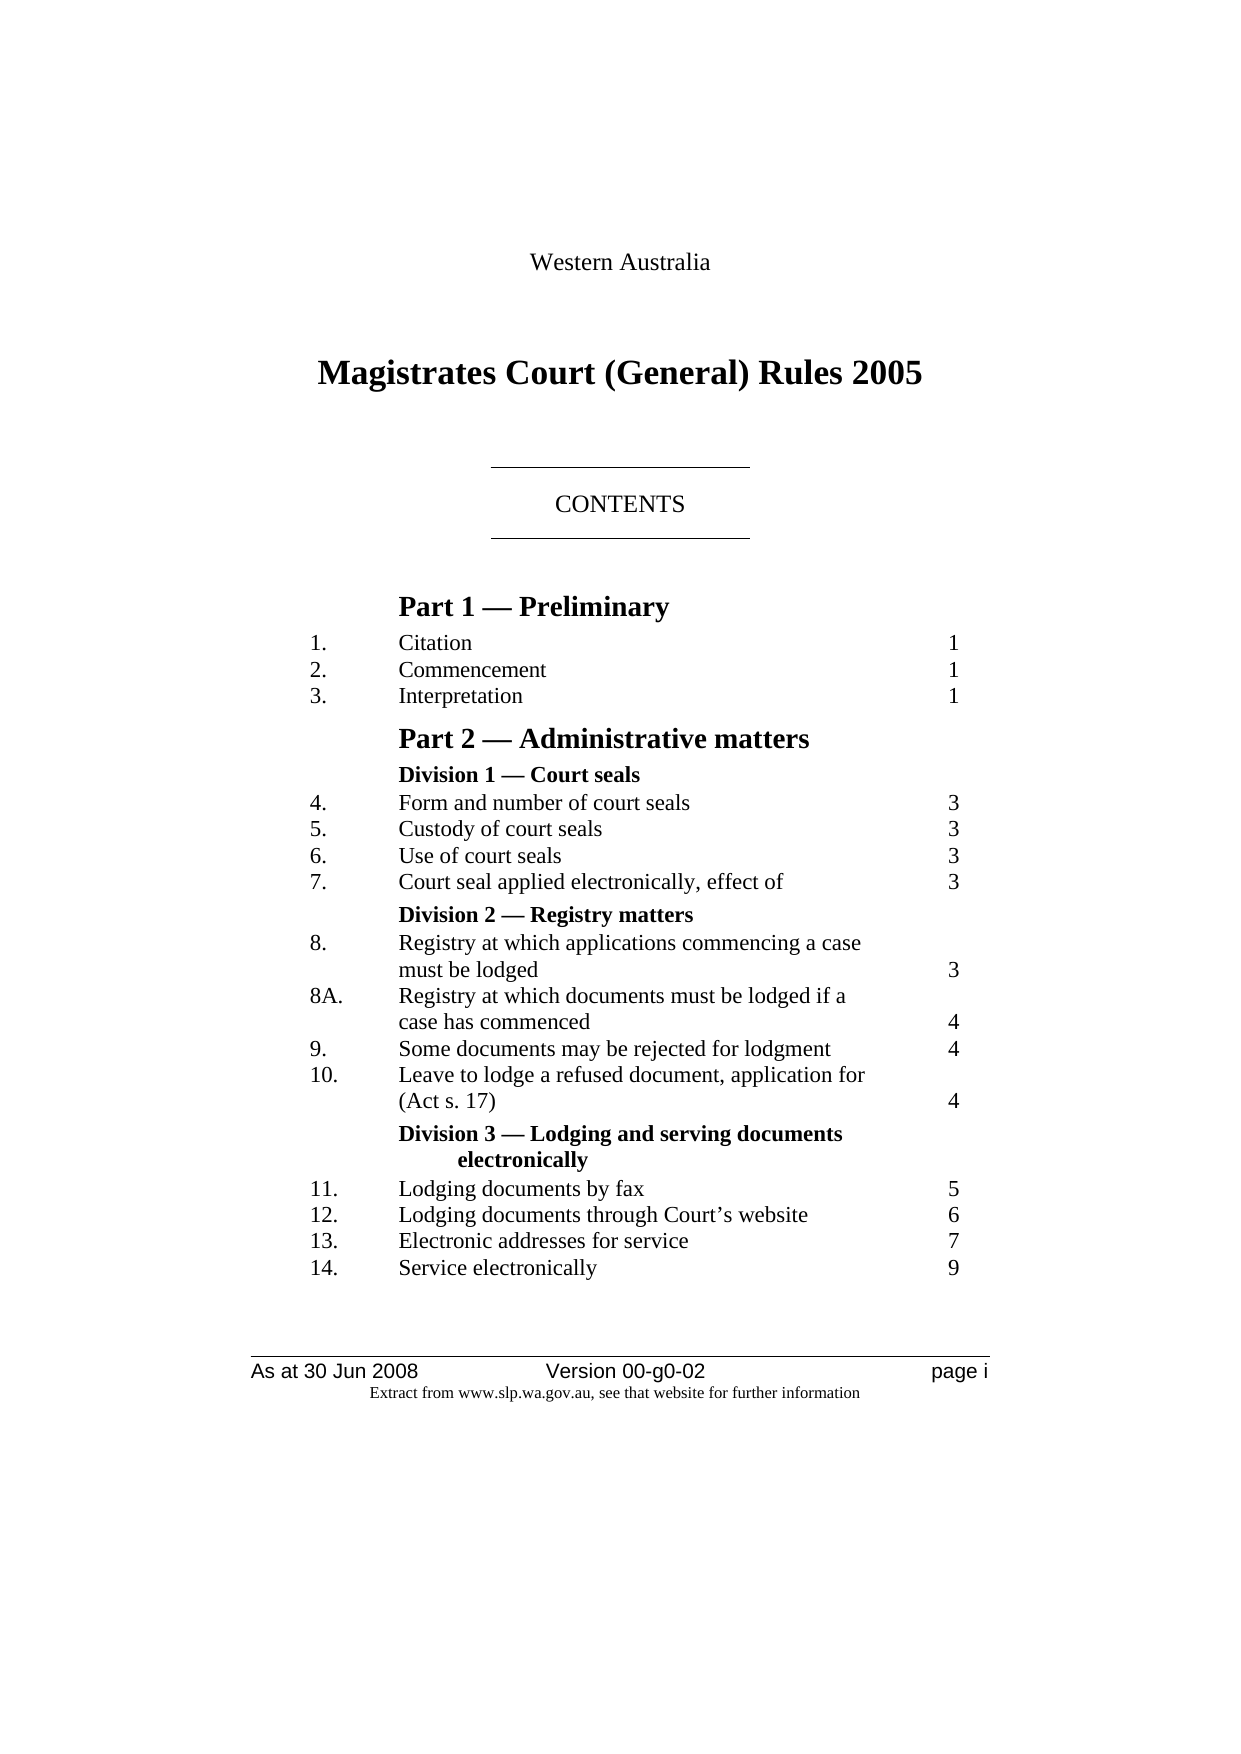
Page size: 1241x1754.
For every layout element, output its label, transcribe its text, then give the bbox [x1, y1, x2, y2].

text Part 2 — Administrative matters [398, 721, 872, 754]
text 7. Court seal applied electronically, effect of 3 [309, 868, 872, 894]
text 5. Custody of court seals 3 [309, 816, 872, 842]
text 6. Use of court seals 3 [309, 842, 872, 868]
text 11. Lodging documents by fax 5 [309, 1175, 872, 1201]
text Magistrates Court (General) Rules 2005 [251, 351, 990, 392]
text 12. Lodging documents through Court’s website 6 [309, 1201, 872, 1227]
text Western Australia [251, 247, 990, 276]
text 1. Citation 1 [309, 629, 872, 656]
text Division 1 — Court seals [398, 761, 872, 787]
text Division 2 — Registry matters [398, 901, 872, 927]
text 8A. Registry at which documents must be lodged if a case has commenced 4 [309, 982, 872, 1035]
text Division 3 — Lodging and serving documents electronically [398, 1120, 872, 1173]
text 13. Electronic addresses for service 7 [309, 1227, 872, 1254]
text 8. Registry at which applications commencing a case must be lodged 3 [309, 929, 872, 982]
text 10. Leave to lodge a refused document, application for (Act s. 17) 4 [309, 1061, 872, 1114]
text -Part 1 — Preliminary [398, 589, 872, 623]
text 4. Form and number of court seals 3 [309, 789, 872, 816]
text 9. Some documents may be rejected for lodgment 4 [309, 1035, 872, 1061]
text 14. Service electronically 9 [309, 1254, 872, 1280]
text CONTENTS [491, 468, 750, 538]
text 3. Interpretation 1 [309, 682, 872, 708]
text 2. Commencement 1 [309, 656, 872, 682]
